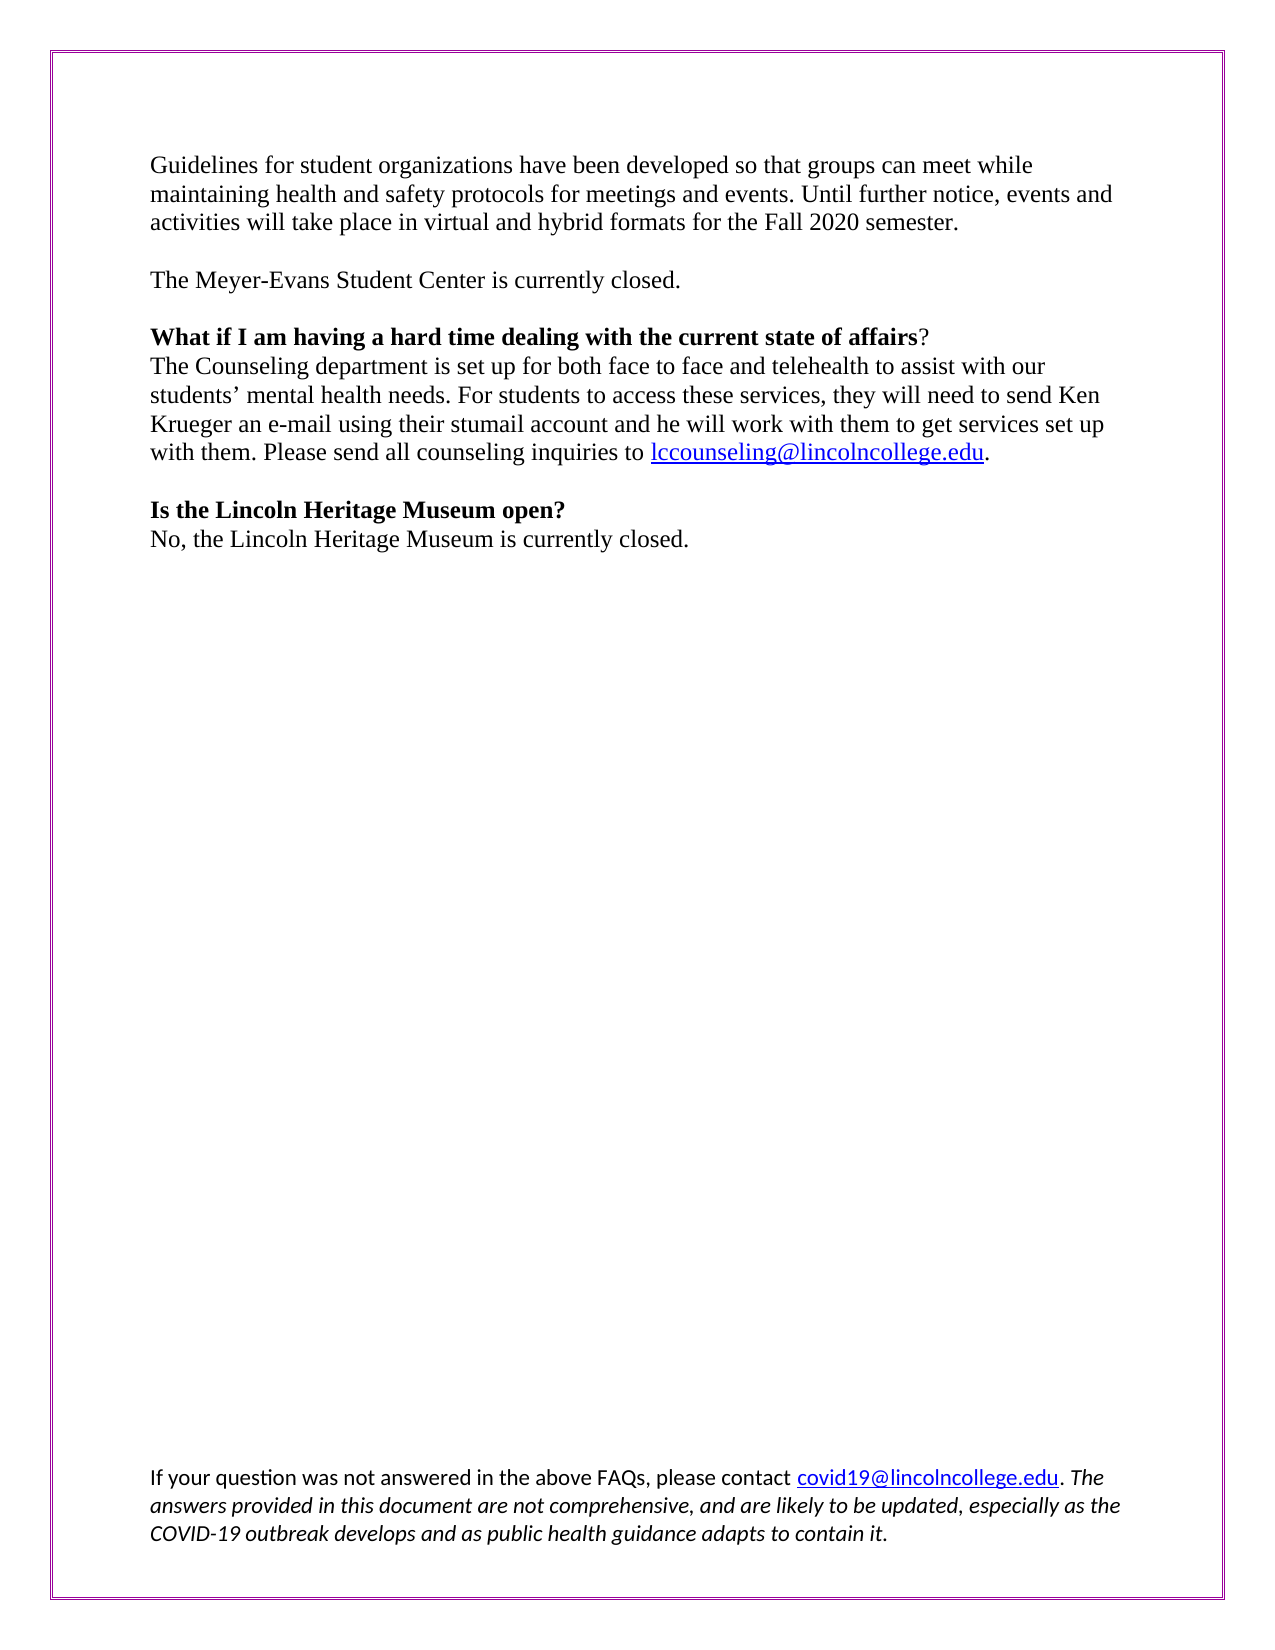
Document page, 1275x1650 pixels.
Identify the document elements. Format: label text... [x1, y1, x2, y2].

text What if I am having a hard time dealing with the current state of affairs? [150, 322, 1125, 351]
text No, the Lincoln Heritage Museum is currently closed. [150, 524, 1125, 552]
text Guidelines for student organizations have been developed so that groups can meet while maintaining health and safety protocols for meetings and events. Until further notice, events and activities will take place in virtual and hybrid formats for the Fall 2020 semester. [150, 150, 1125, 236]
text The Meyer-Evans Student Center is currently closed. [150, 265, 1125, 294]
text Is the Lincoln Heritage Museum open? [150, 495, 1125, 524]
text The Counseling department is set up for both face to face and telehealth to assist with our students’ mental health needs. For students to access these services, they will need to send Ken Krueger an e-mail using their stumail account and he will work with them to get services set up with them. Please send all counseling inquiries to lccounseling@lincolncollege.edu. [150, 351, 1125, 466]
